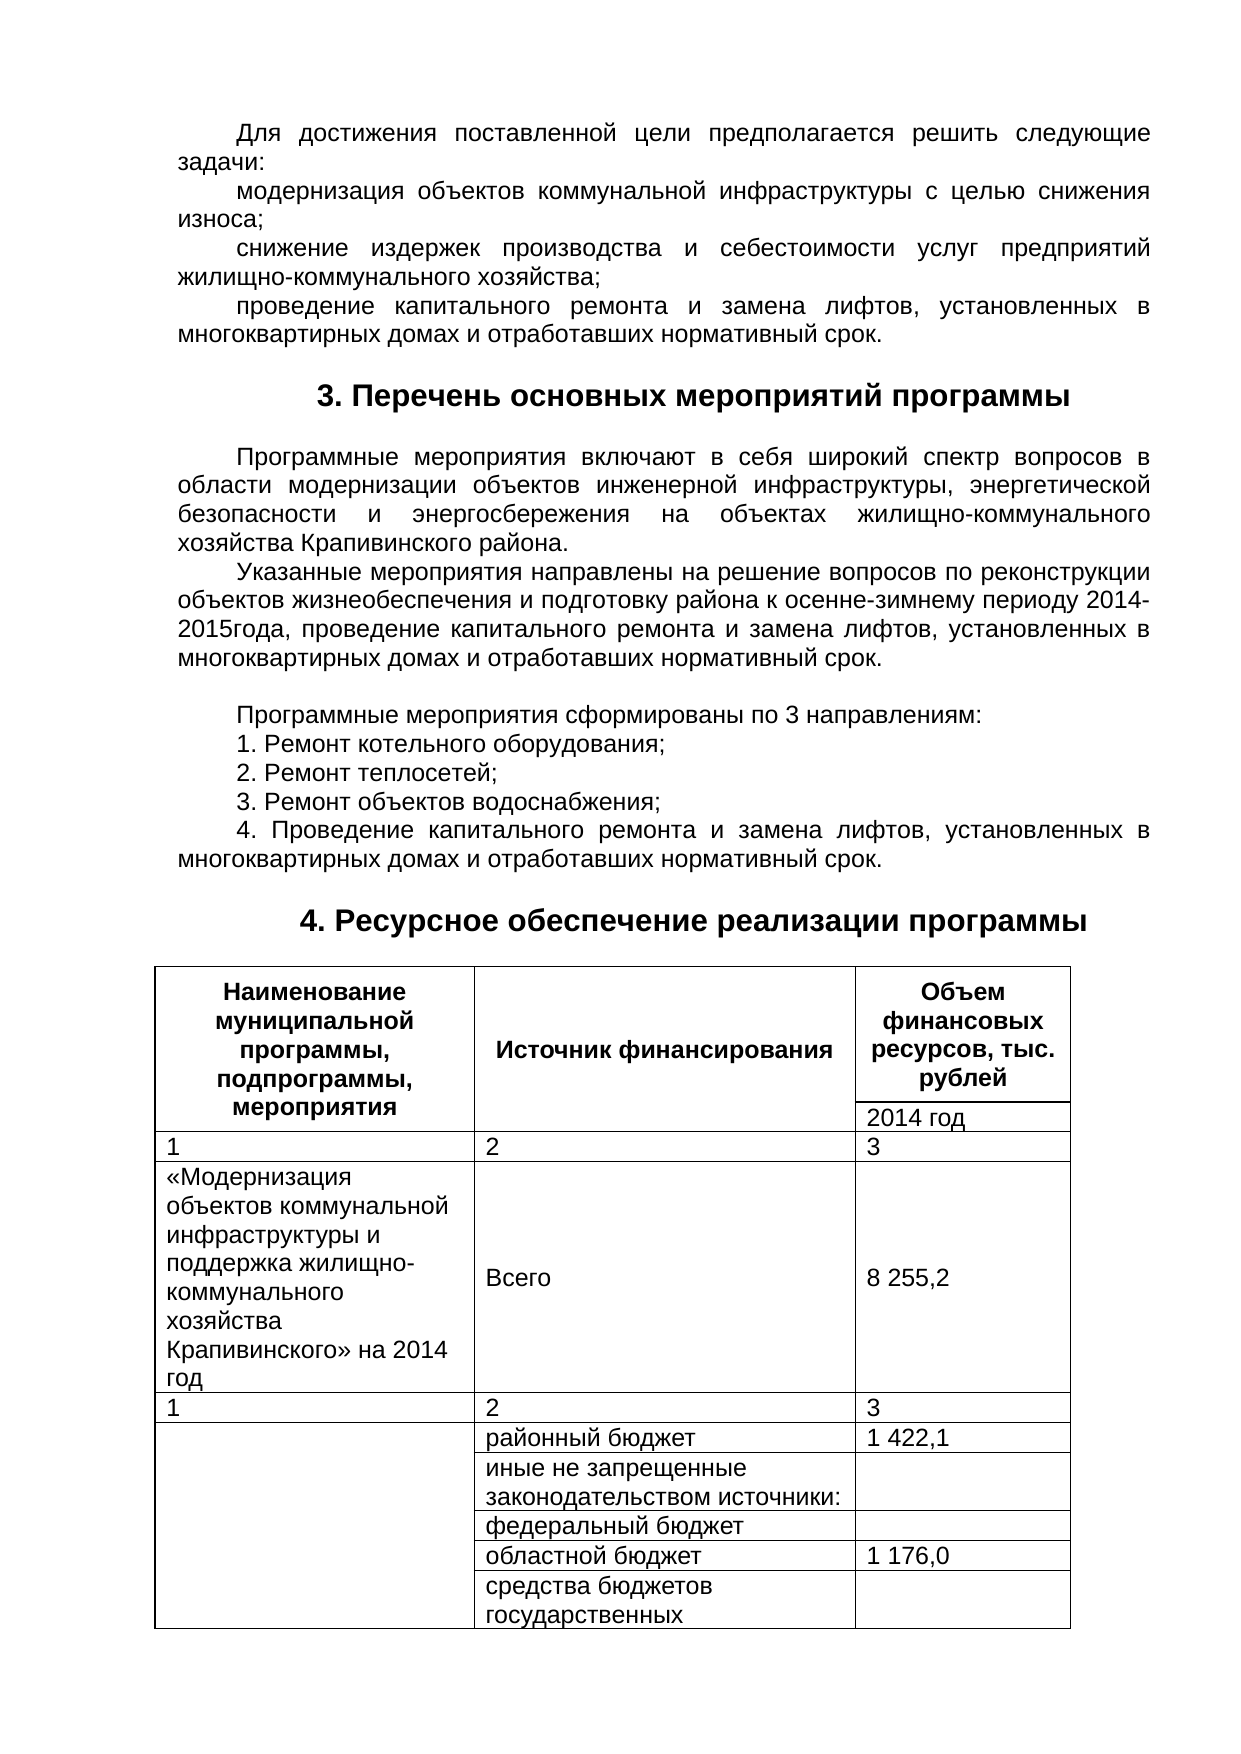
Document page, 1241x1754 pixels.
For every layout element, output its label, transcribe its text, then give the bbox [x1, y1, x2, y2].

text 3. Ремонт объектов водоснабжения; [177, 787, 1152, 815]
table_cell 3 [856, 1132, 1070, 1161]
table_cell 1 422,1 [856, 1423, 1070, 1452]
text снижение издержек производства и себестоимости услуг предприятий жилищно-коммунального хозяйства; [177, 233, 1152, 291]
text проведение капитального ремонта и замена лифтов, установленных в многоквартирных домах и отработавших нормативный срок. [177, 291, 1152, 348]
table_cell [475, 1453, 855, 1510]
text 1. Ремонт котельного оборудования; [177, 729, 1152, 758]
table_cell [856, 1571, 1070, 1628]
text 4. Проведение капитального ремонта и замена лифтов, установленных в многоквартирных домах и отработавших нормативный срок. [177, 815, 1152, 873]
table_cell «Модернизация объектов коммунальной инфраструктуры и поддержка жилищно-коммунального хозяйства Крапивинского» на 2014 год [156, 1162, 474, 1392]
text 3. Перечень основных мероприятий программы [177, 377, 1152, 413]
text Программные мероприятия включают в себя широкий спектр вопросов в области модернизации объектов инженерной инфраструктуры, энергетической безопасности и энергосбережения на объектах жилищно-коммунального хозяйства Крапивинского района. [177, 442, 1152, 557]
table_cell областной бюджет [475, 1541, 855, 1570]
table_header Объем финансовых ресурсов, тыс. рублей [856, 967, 1070, 1101]
text модернизация объектов коммунальной инфраструктуры с целью снижения износа; [177, 176, 1152, 233]
table_cell 1 [156, 1393, 474, 1422]
table_cell 1 [156, 1132, 474, 1161]
table_cell 3 [856, 1393, 1070, 1422]
table_cell 2 [475, 1132, 855, 1161]
table_cell [156, 1423, 474, 1628]
table_cell 8 255,2 [856, 1162, 1070, 1392]
table_cell 2014 год [856, 1103, 1070, 1131]
table_cell федеральный бюджет [475, 1511, 855, 1540]
text 2. Ремонт теплосетей; [177, 758, 1152, 787]
text Указанные мероприятия направлены на решение вопросов по реконструкции объектов жизнеобеспечения и подготовку района к осенне-зимнему периоду 2014-2015года, проведение капитального ремонта и замена лифтов, установленных в многоквартирных домах и отработавших нормативный срок. [177, 557, 1152, 672]
text Для достижения поставленной цели предполагается решить следующие задачи: [177, 118, 1152, 176]
table_cell [856, 1453, 1070, 1510]
table_cell 2 [475, 1393, 855, 1422]
text 4. Ресурсное обеспечение реализации программы [177, 902, 1152, 937]
text Программные мероприятия сформированы по 3 направлениям: [177, 700, 1152, 729]
table_cell Всего [475, 1162, 855, 1392]
table_cell [856, 1511, 1070, 1540]
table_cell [475, 1571, 855, 1628]
table_cell районный бюджет [475, 1423, 855, 1452]
table_header Наименование муниципальной программы, подпрограммы, мероприятия [156, 967, 474, 1131]
table_cell 1 176,0 [856, 1541, 1070, 1570]
table_header Источник финансирования [475, 967, 855, 1131]
